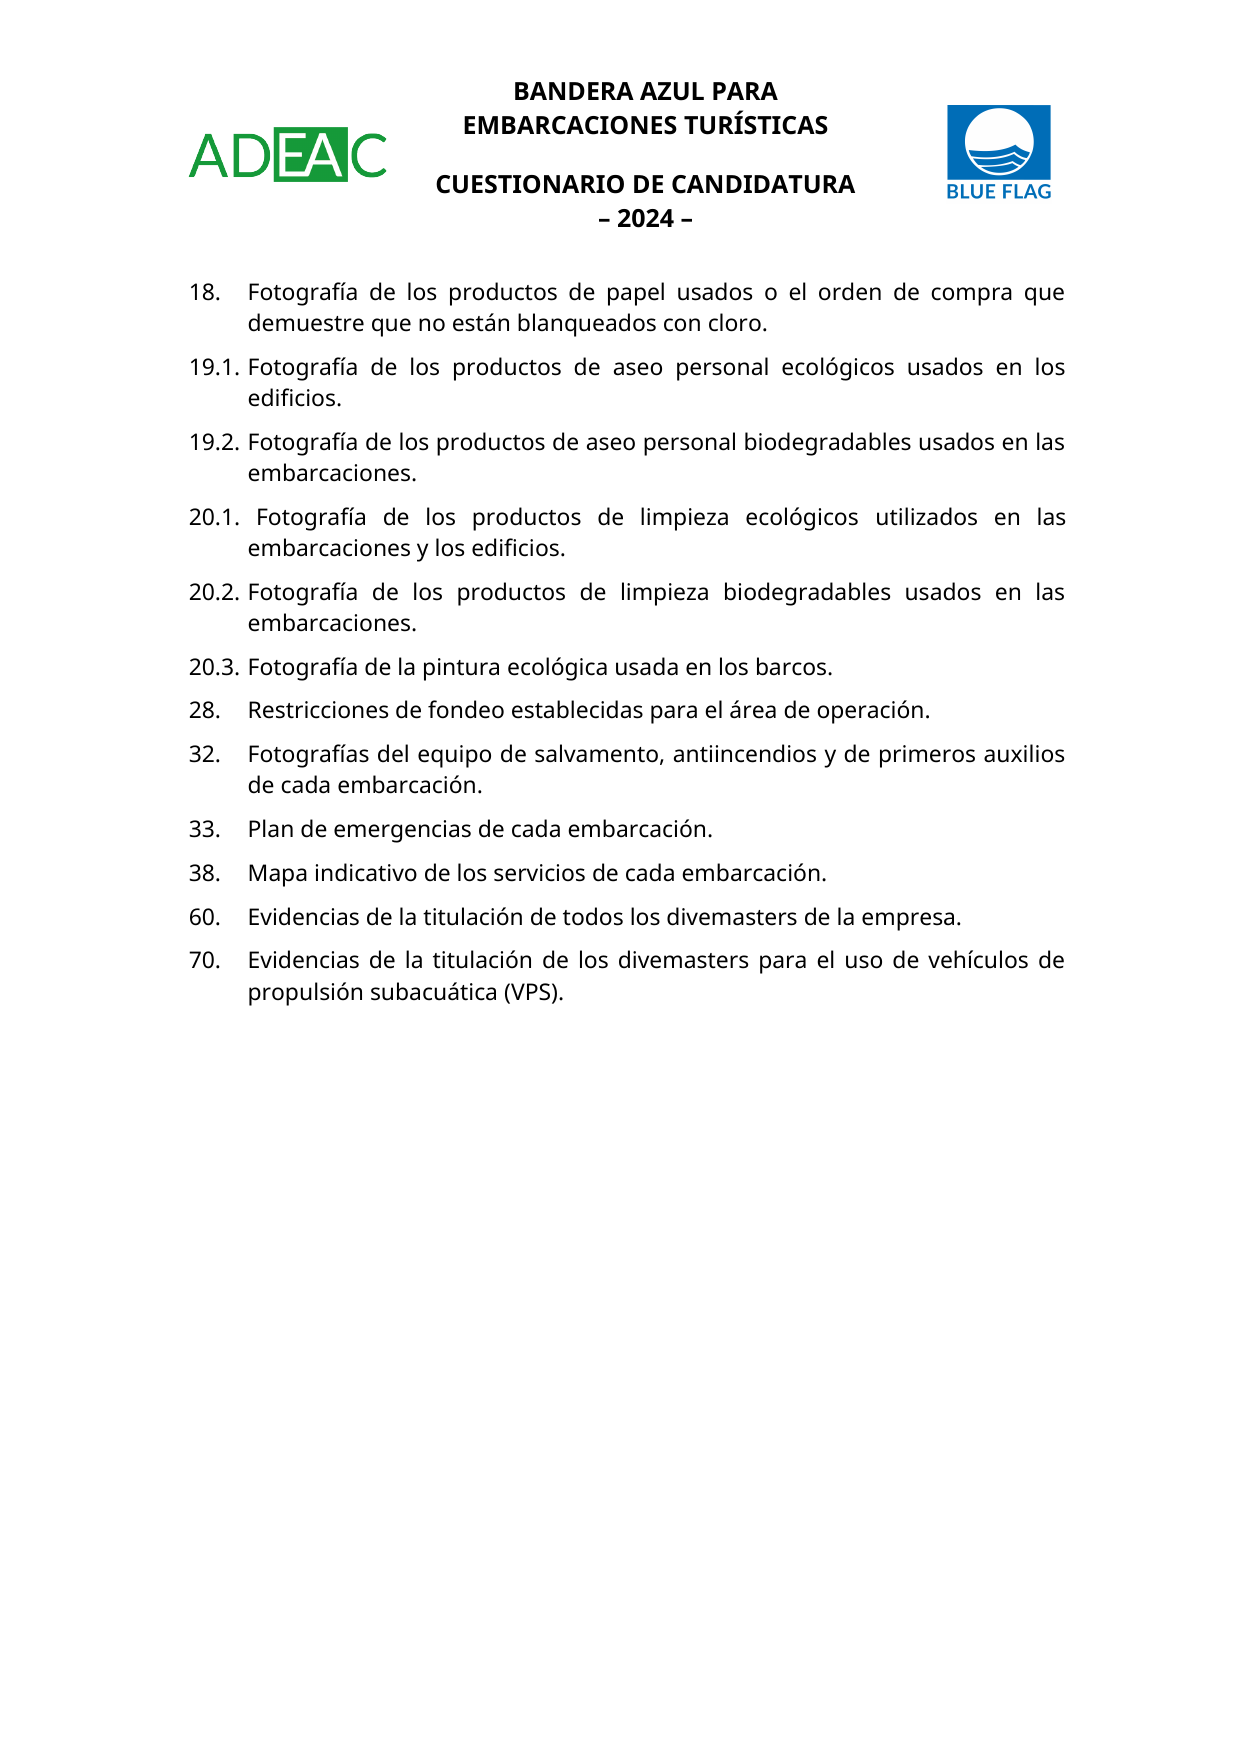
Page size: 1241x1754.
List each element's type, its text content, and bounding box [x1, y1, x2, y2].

table_cell 20.1. Fotografía de los productos de limpieza ecológicos utilizados en las embarcaciones y los edificios. [177, 488, 1078, 563]
table_cell 28. Restricciones de fondeo establecidas para el área de operación. [177, 682, 1078, 726]
picture [188, 127, 387, 182]
table_cell 33. Plan de emergencias de cada embarcación. [177, 801, 1078, 844]
table_cell 20.3. Fotografía de la pintura ecológica usada en los barcos. [177, 638, 1078, 682]
table_cell 38. Mapa indicativo de los servicios de cada embarcación. [177, 844, 1078, 888]
table_cell 20.2. Fotografía de los productos de limpieza biodegradables usados en las embarcaciones. [177, 563, 1078, 638]
table_cell 19.1. Fotografía de los productos de aseo personal ecológicos usados en los edificios. [177, 338, 1078, 413]
table_cell 32. Fotografías del equipo de salvamento, antiincendios y de primeros auxilios de cada embarcación. [177, 726, 1078, 801]
table_cell 70. Evidencias de la titulación de los divemasters para el uso de vehículos de propulsión subacuática (VPS). [177, 932, 1078, 1007]
table_cell 60. Evidencias de la titulación de todos los divemasters de la empresa. [177, 888, 1078, 932]
table_cell 18. Fotografía de los productos de papel usados o el orden de compra que demuestre que no están blanqueados con cloro. [177, 263, 1078, 338]
table_cell 19.2. Fotografía de los productos de aseo personal biodegradables usados en las embarcaciones. [177, 413, 1078, 488]
picture [946, 105, 1052, 204]
